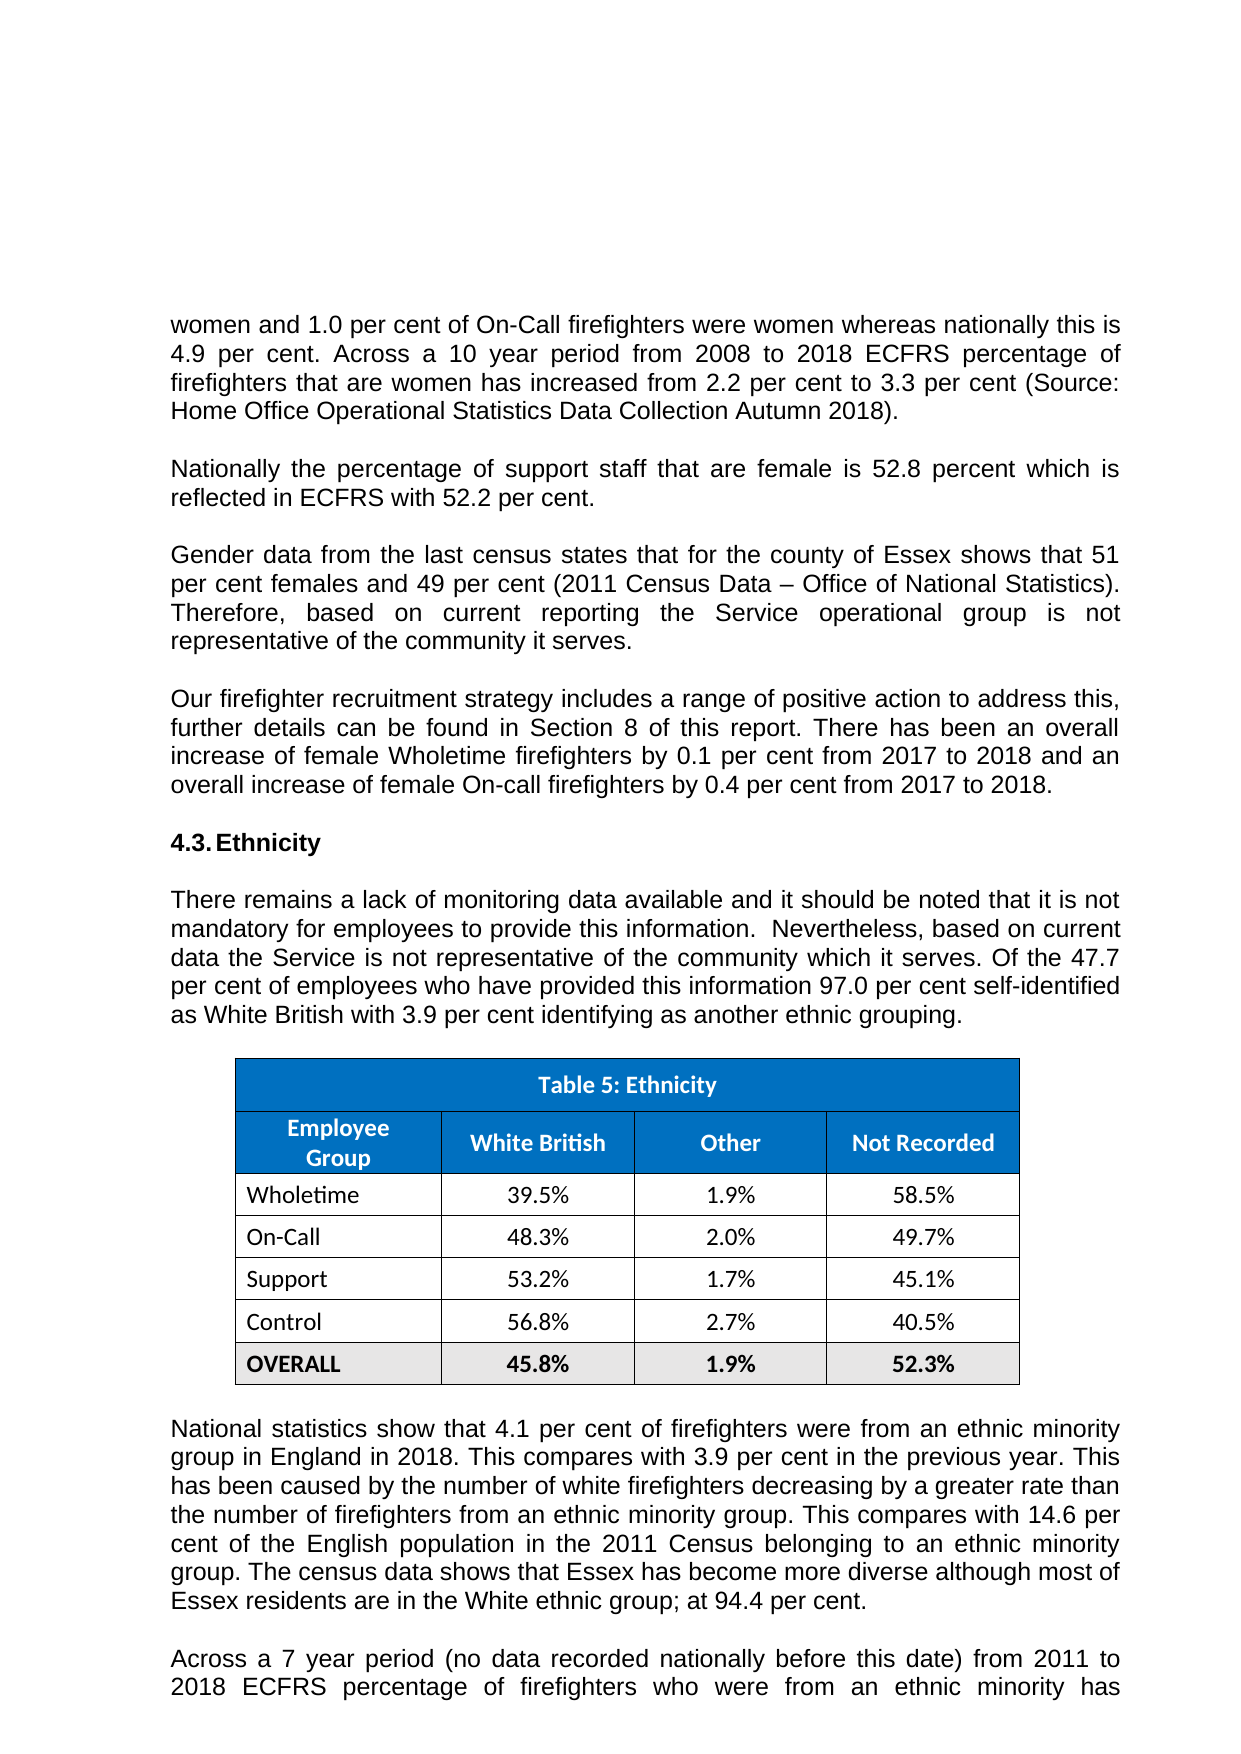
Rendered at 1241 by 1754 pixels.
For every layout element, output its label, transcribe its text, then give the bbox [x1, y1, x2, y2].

text Our firefighter recruitment strategy includes a range of positive action to address this, further details can be found in Section 8 of this report. There has been an overall increase of female Wholetime firefighters by 0.1 per cent from 2017 to 2018 and an overall increase of female On-call firefighters by 0.4 per cent from 2017 to 2018. [170, 684, 1122, 799]
table_cell 45.8% [442, 1343, 634, 1384]
table_cell 45.1% [827, 1258, 1019, 1299]
table_cell 53.2% [442, 1258, 634, 1299]
table_cell 58.5% [827, 1174, 1019, 1215]
table_cell OVERALL [236, 1343, 441, 1384]
table_cell 2.7% [635, 1300, 826, 1342]
table_header Table 5: Ethnicity [236, 1059, 1019, 1111]
table_cell Control [236, 1300, 441, 1342]
table_cell 1.9% [635, 1174, 826, 1215]
table_cell White British [442, 1112, 634, 1173]
table_cell 52.3% [827, 1343, 1019, 1384]
table_cell 40.5% [827, 1300, 1019, 1342]
table_cell 2.0% [635, 1216, 826, 1257]
text Nationally the percentage of support staff that are female is 52.8 percent which is reflected in ECFRS with 52.2 per cent. [170, 454, 1122, 511]
table_cell 49.7% [827, 1216, 1019, 1257]
table_cell Other [635, 1112, 826, 1173]
table_cell 56.8% [442, 1300, 634, 1342]
table_cell 48.3% [442, 1216, 634, 1257]
list National statistics show that 4.1 per cent of firefighters were from an ethnic minority group in England in 2018. This compares with 3.9 per cent in the previous year. This has been caused by the number of white firefighters decreasing by a greater rate than the number of firefighters from an ethnic minority group. This compares with 14.6 per cent of the English population in the 2011 Census belonging to an ethnic minority group. The census data shows that Essex has become more diverse although most of Essex residents are in the White ethnic group; at 94.4 per cent. [170, 1413, 1122, 1615]
text Gender data from the last census states that for the county of Essex shows that 51 per cent females and 49 per cent (2011 Census Data – Office of National Statistics). Therefore, based on current reporting the Service operational group is not representative of the community it serves. [170, 540, 1122, 655]
table_cell On-Call [236, 1216, 441, 1257]
table_cell Wholetime [236, 1174, 441, 1215]
list Ethnicity [170, 828, 1122, 856]
table_cell 1.9% [635, 1343, 826, 1384]
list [170, 1643, 1122, 1701]
table_cell Support [236, 1258, 441, 1299]
table_cell 1.7% [635, 1258, 826, 1299]
table_cell Employee Group [236, 1112, 441, 1173]
list There remains a lack of monitoring data available and it should be noted that it is not mandatory for employees to provide this information. Nevertheless, based on current data the Service is not representative of the community which it serves. Of the 47.7 per cent of employees who have provided this information 97.0 per cent self-identified as White British with 3.9 per cent identifying as another ethnic grouping. [170, 885, 1122, 1029]
table_cell 39.5% [442, 1174, 634, 1215]
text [170, 310, 1122, 425]
table_cell Not Recorded [827, 1112, 1019, 1173]
